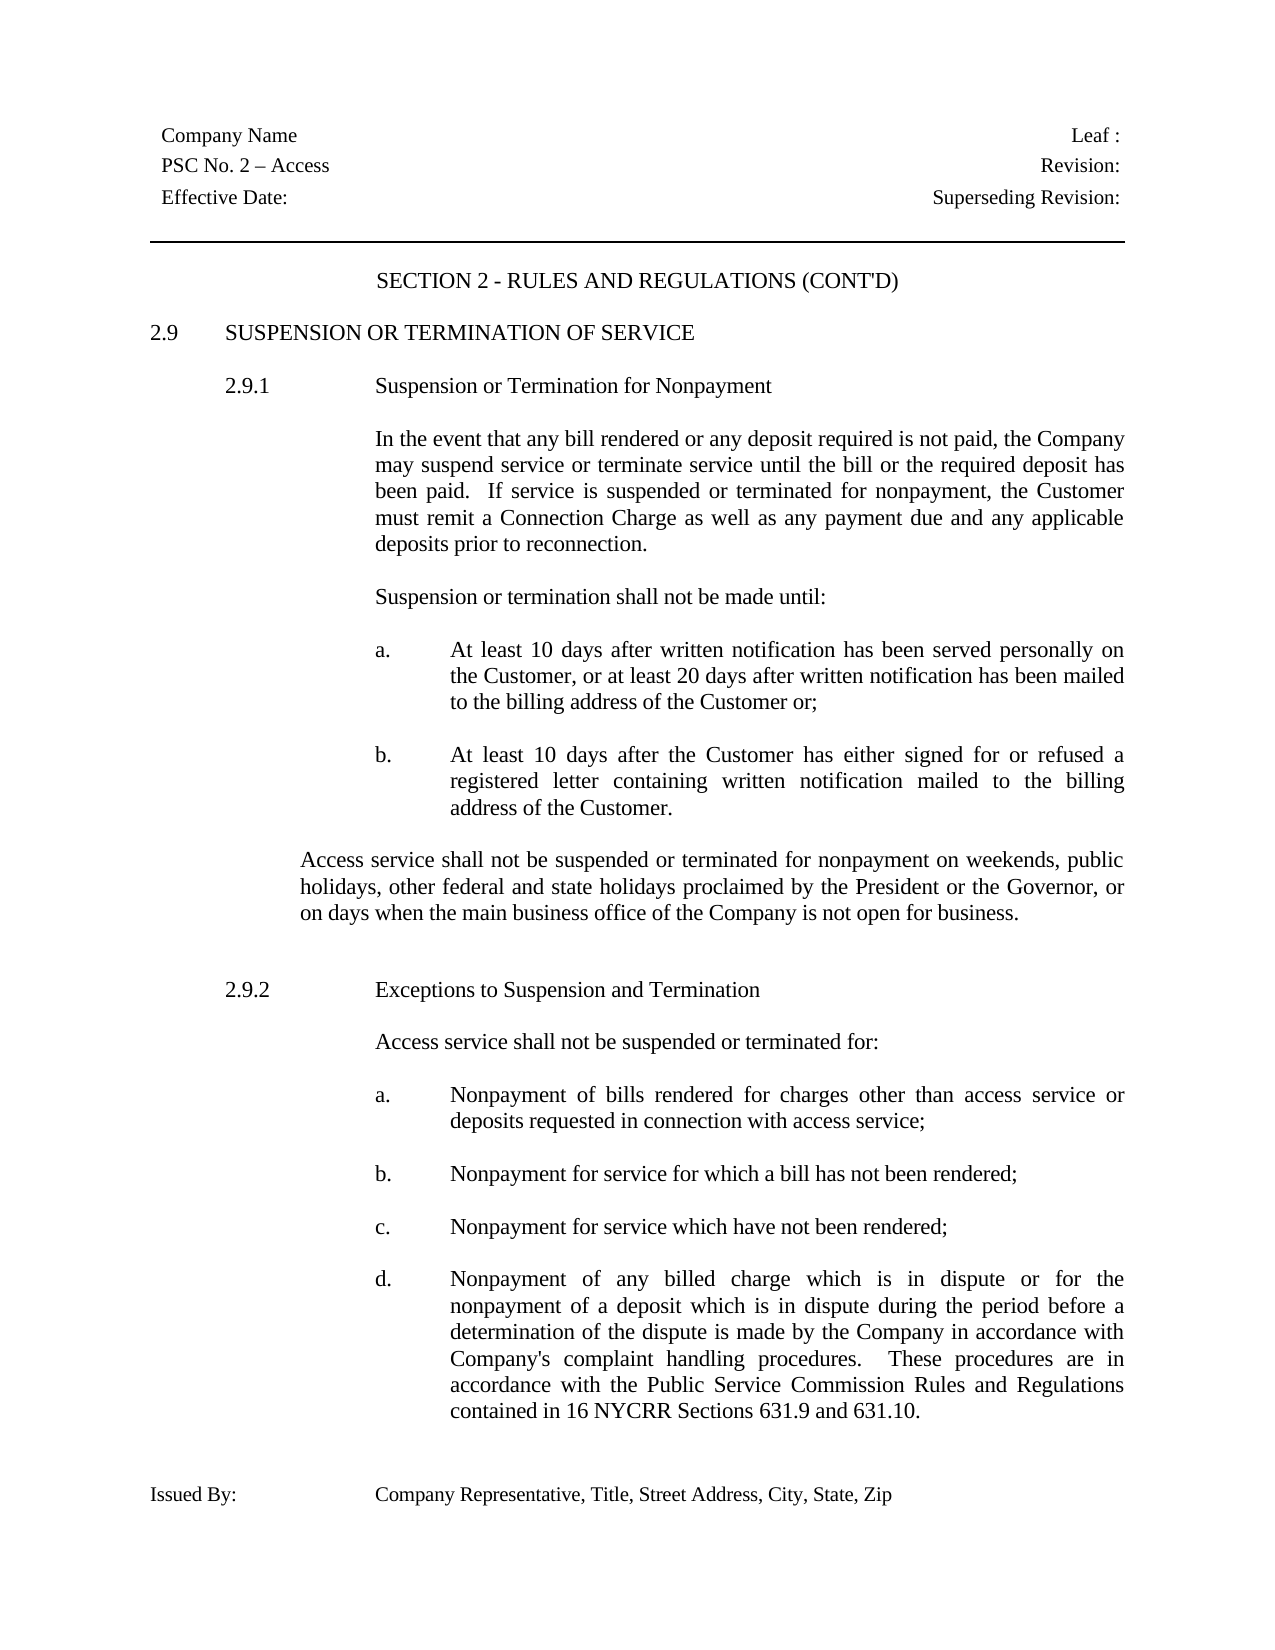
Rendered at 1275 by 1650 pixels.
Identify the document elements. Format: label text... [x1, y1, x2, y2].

text a. At least 10 days after written notification has been served personally on the Customer, or at least 20 days after written notification has been mailed to the billing address of the Customer or; [150, 636, 1125, 715]
text c. Nonpayment for service which have not been rendered; [150, 1213, 1125, 1239]
text d. Nonpayment of any billed charge which is in dispute or for the nonpayment of a deposit which is in dispute during the period before a determination of the dispute is made by the Company in accordance with Company's complaint handling procedures. These procedures are in accordance with the Public Service Commission Rules and Regulations contained in 16 NYCRR Sections 631.9 and 631.10. [150, 1266, 1125, 1424]
text Access service shall not be suspended or terminated for: [150, 1028, 1125, 1055]
text 2.9.2 Exceptions to Suspension and Termination [150, 976, 1125, 1002]
text Suspension or termination shall not be made until: [150, 583, 1125, 609]
text 2.9.1 Suspension or Termination for Nonpayment [150, 372, 1125, 398]
text a. Nonpayment of bills rendered for charges other than access service or deposits requested in connection with access service; [150, 1081, 1125, 1134]
text In the event that any bill rendered or any deposit required is not paid, the Company may suspend service or terminate service until the bill or the required deposit has been paid. If service is suspended or terminated for nonpayment, the Customer must remit a Connection Charge as well as any payment due and any applicable deposits prior to reconnection. [150, 425, 1125, 557]
text 2.9 SUSPENSION OR TERMINATION OF SERVICE [150, 319, 1125, 346]
text b. At least 10 days after the Customer has either signed for or refused a registered letter containing written notification mailed to the billing address of the Customer. [150, 741, 1125, 820]
text SECTION 2 - RULES AND REGULATIONS (CONT'D) [150, 267, 1125, 293]
text b. Nonpayment for service for which a bill has not been rendered; [150, 1160, 1125, 1186]
text Access service shall not be suspended or terminated for nonpayment on weekends, public holidays, other federal and state holidays proclaimed by the President or the Governor, or on days when the main business office of the Company is not open for business. [150, 847, 1125, 926]
